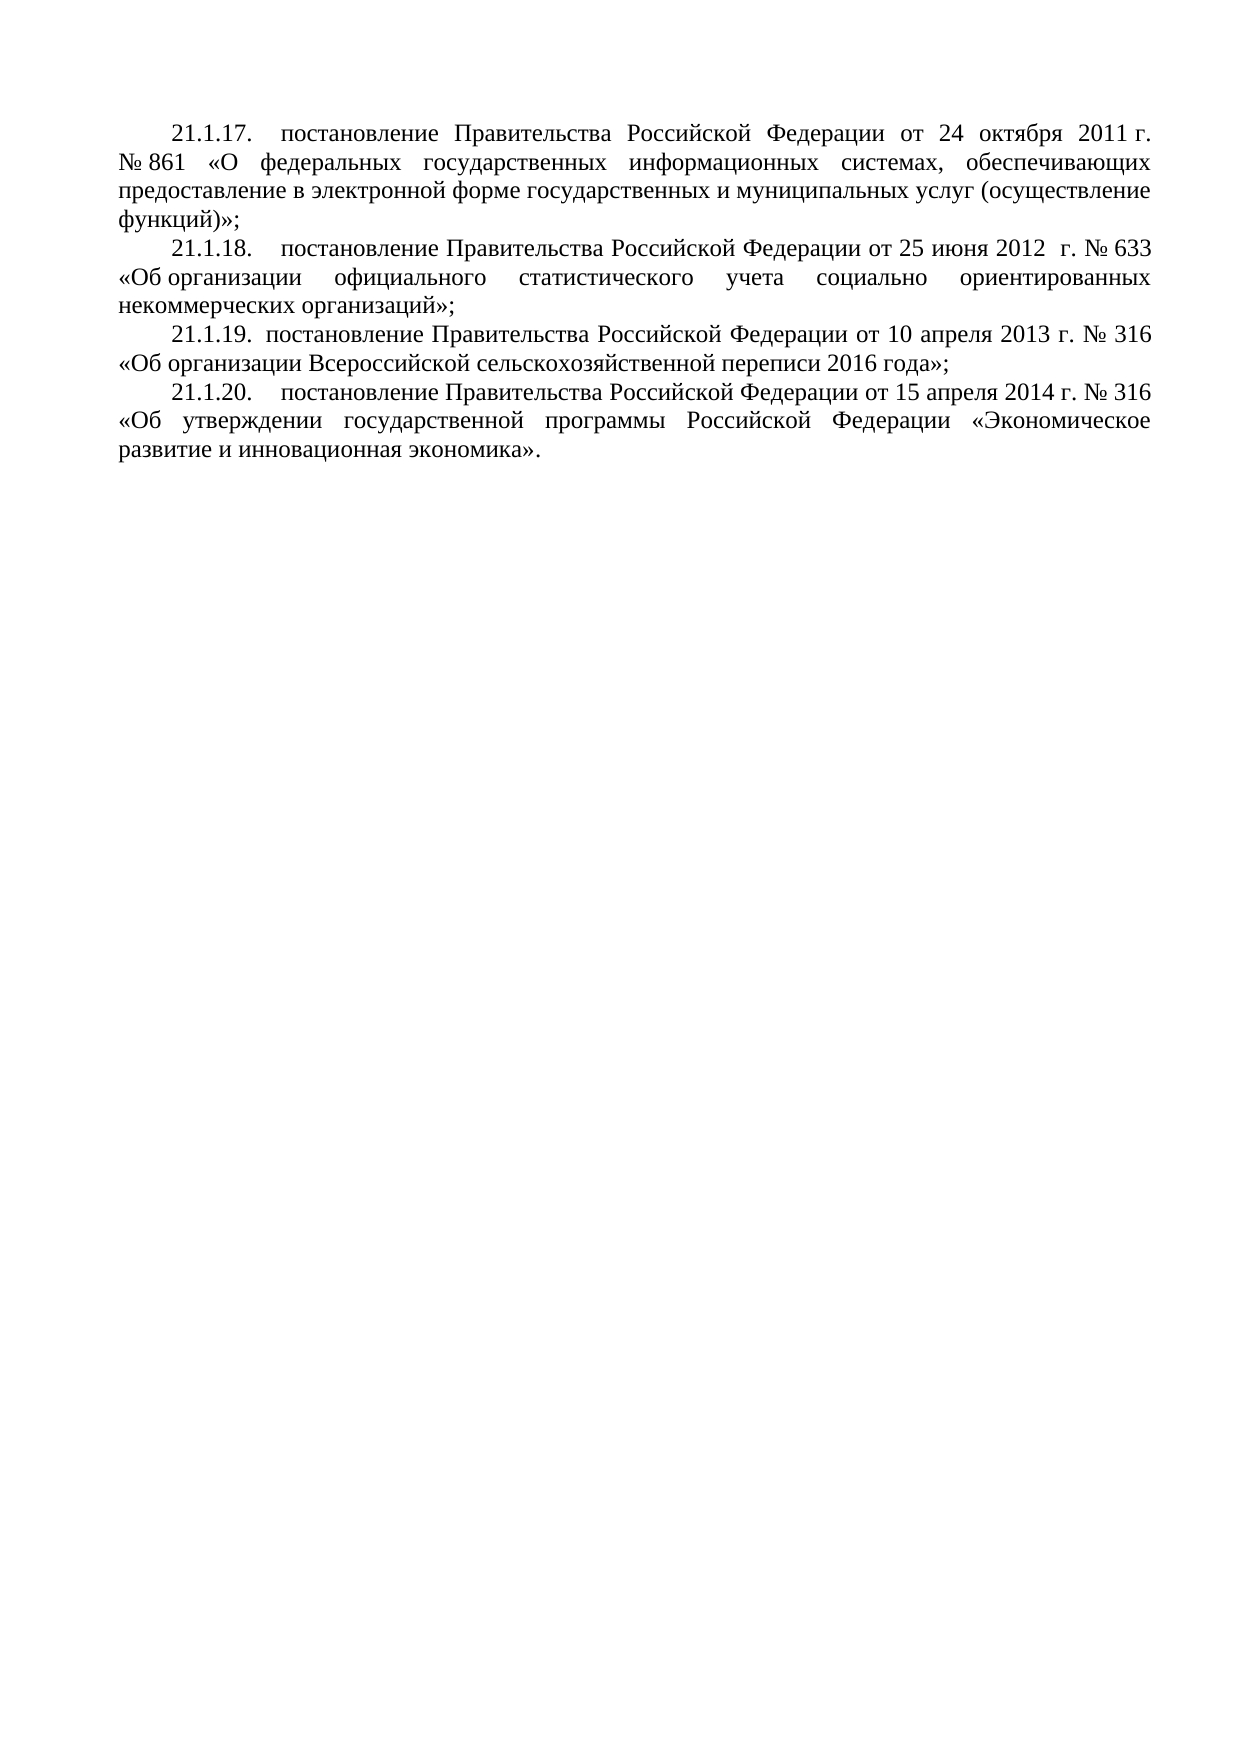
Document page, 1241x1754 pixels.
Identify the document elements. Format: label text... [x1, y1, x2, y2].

list постановление Правительства Российской Федерации от 10 апреля . № 316 «Об организации Всероссийской сельскохозяйственной переписи 2016 года»; [118, 319, 1152, 377]
list постановление Правительства Российской Федерации от 15 апреля . № 316 «Об утверждении государственной программы Российской Федерации «Экономическое развитие и инновационная экономика». [118, 377, 1152, 463]
list постановление Правительства Российской Федерации от 25 июня 2012 г. № 633 «Об организации официального статистического учета социально ориентированных некоммерческих организаций»; [118, 233, 1152, 319]
list постановление Правительства Российской Федерации от 24 октября . № 861 «О федеральных государственных информационных системах, обеспечивающих предоставление в электронной форме государственных и муниципальных услуг (осуществление функций)»; [118, 118, 1152, 233]
